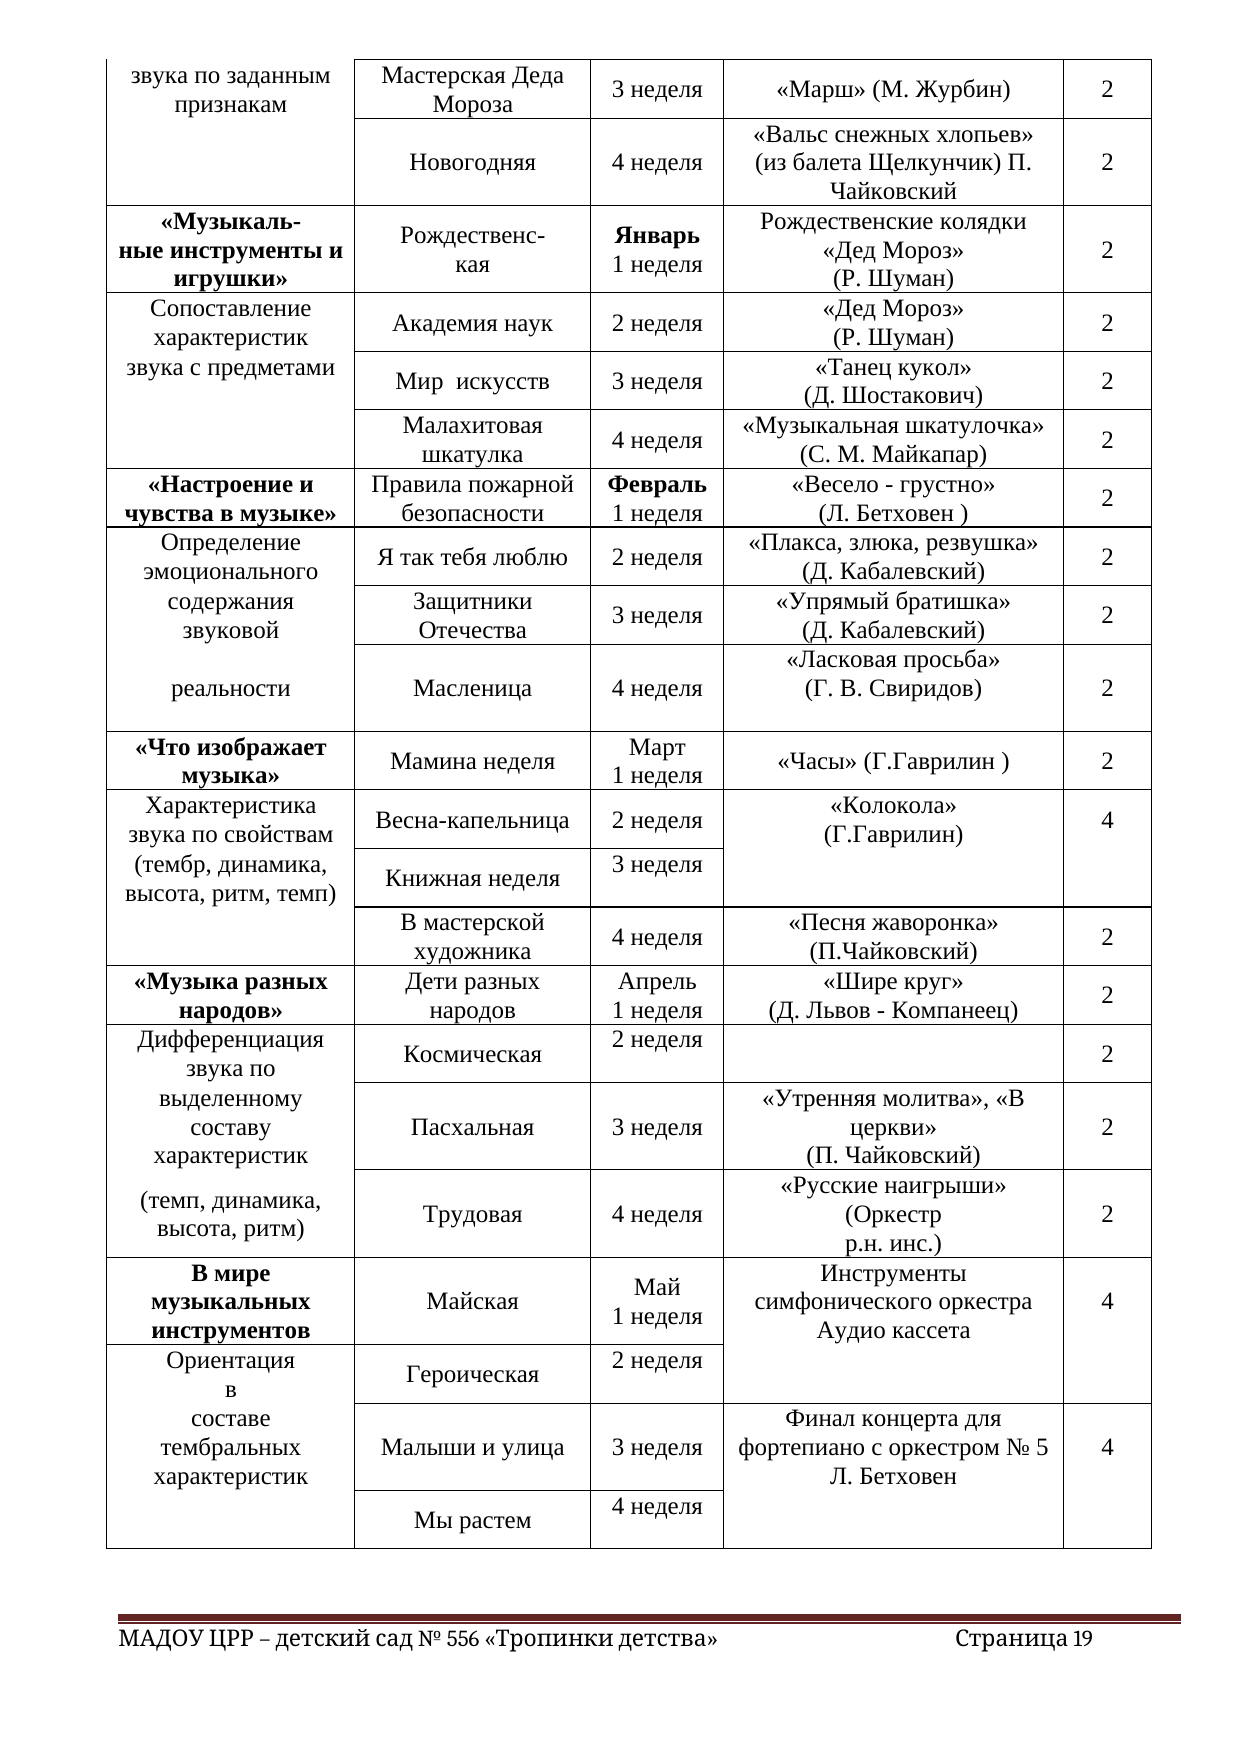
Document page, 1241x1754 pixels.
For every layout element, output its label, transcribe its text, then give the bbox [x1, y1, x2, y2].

table_cell Я так тебя люблю [355, 528, 590, 585]
table_cell «Ласковая просьба» (Г. В. Свиридов) [724, 645, 1063, 731]
table_cell 4 неделя [591, 908, 723, 965]
table_cell содержания звуковой [107, 585, 354, 643]
table_cell Мамина неделя [355, 732, 590, 789]
table_cell Майская [355, 1258, 590, 1344]
table_cell звука с предметами [107, 351, 354, 409]
table_cell [107, 1490, 354, 1548]
table_cell (тембр, динамика, высота, ритм, темп) [107, 848, 354, 906]
table_cell [724, 1490, 1063, 1548]
table_cell Мы растем [355, 1491, 590, 1548]
table_cell Март 1 неделя [591, 732, 723, 789]
table_cell Февраль 1 неделя [591, 469, 723, 526]
table_cell «Часы» (Г.Гаврилин ) [724, 732, 1063, 789]
table_cell 2 [1064, 352, 1151, 409]
table_cell Книжная неделя [355, 849, 590, 906]
table_cell 2 [1064, 293, 1151, 351]
table_cell Защитники Отечества [355, 586, 590, 643]
table_cell «Вальс снежных хлопьев» (из балета Щелкунчик) П. Чайковский [724, 119, 1063, 205]
table_cell «Плакса, злюка, резвушка» (Д. Кабалевский) [724, 528, 1063, 585]
table_cell «Весело - грустно» (Л. Бетховен ) [724, 469, 1063, 526]
table_cell Мастерская Деда Мороза [355, 60, 590, 118]
table_cell В мастерской художника [355, 908, 590, 965]
table_cell Инструменты симфонического оркестра Аудио кассета [724, 1258, 1063, 1344]
table_cell 2 [1064, 528, 1151, 585]
table_cell 2 [1064, 908, 1151, 965]
table_cell 3 неделя [591, 1404, 723, 1490]
table_cell Новогодняя [355, 119, 590, 205]
table_cell «Колокола» (Г.Гаврилин) [724, 790, 1063, 848]
table_cell [107, 118, 354, 205]
table_cell 2 [1064, 1083, 1151, 1169]
table_cell [1064, 1344, 1151, 1402]
table_cell 2 [1064, 60, 1151, 118]
table_cell 2 [1064, 1170, 1151, 1257]
table_cell [107, 409, 354, 468]
table_cell 2 [1064, 1025, 1151, 1082]
table_cell Малахитовая шкатулка [355, 410, 590, 468]
table_cell 3 неделя [591, 352, 723, 409]
table_cell составе тембральных характеристик [107, 1403, 354, 1490]
table_cell 2 [1064, 410, 1151, 468]
table_cell «Музыка разных народов» [107, 966, 354, 1023]
table_cell 4 [1064, 1258, 1151, 1344]
table_cell Рождественс- кая [355, 206, 590, 292]
table_cell Январь 1 неделя [591, 206, 723, 292]
table_cell Характеристика звука по свойствам [107, 790, 354, 848]
table_cell реальности [107, 644, 354, 731]
table_cell Апрель 1 неделя [591, 966, 723, 1023]
table_cell [107, 906, 354, 965]
table_cell «Упрямый братишка» (Д. Кабалевский) [724, 586, 1063, 643]
table_cell выделенному составу характеристик [107, 1082, 354, 1169]
table_cell Дети разных народов [355, 966, 590, 1023]
table_cell 2 неделя [591, 528, 723, 585]
table_cell [1064, 848, 1151, 906]
table_cell Пасхальная [355, 1083, 590, 1169]
table_cell [724, 1344, 1063, 1402]
table_cell 4 [1064, 790, 1151, 848]
table_cell «Танец кукол» (Д. Шостакович) [724, 352, 1063, 409]
table_cell 2 [1064, 966, 1151, 1023]
table_cell Май 1 неделя [591, 1258, 723, 1344]
table_cell 2 [1064, 732, 1151, 789]
table_cell «Утренняя молитва», «В церкви» (П. Чайковский) [724, 1083, 1063, 1169]
table_cell 2 [1064, 645, 1151, 731]
table_cell «Дед Мороз» (Р. Шуман) [724, 293, 1063, 351]
table_cell 4 неделя [591, 1491, 723, 1548]
table_cell Трудовая [355, 1170, 590, 1257]
table_cell Определение эмоционального [107, 528, 354, 585]
table_cell 4 [1064, 1404, 1151, 1490]
table_cell Малыши и улица [355, 1404, 590, 1490]
table_cell 3 неделя [591, 849, 723, 906]
table_cell Финал концерта для фортепиано с оркестром № . Бетховен [724, 1404, 1063, 1490]
table_cell 2 [1064, 586, 1151, 643]
table_cell 2 неделя [591, 1025, 723, 1082]
table_cell «Музыкальная шкатулочка» (С. М. Майкапар) [724, 410, 1063, 468]
table_cell «Музыкаль- ные инструменты и игрушки» [107, 206, 354, 292]
table_cell Ориентация в [107, 1345, 354, 1402]
table_cell Правила пожарной безопасности [355, 469, 590, 526]
table_cell 4 неделя [591, 1170, 723, 1257]
table_cell (темп, динамика, высота, ритм) [107, 1169, 354, 1257]
table_cell Космическая [355, 1025, 590, 1082]
table_cell «Русские наигрыши» (Оркестр р.н. инс.) [724, 1170, 1063, 1257]
table_cell [1064, 1490, 1151, 1548]
table_cell Сопоставление характеристик [107, 293, 354, 351]
table_cell 3 неделя [591, 1083, 723, 1169]
table_cell Рождественские колядки «Дед Мороз» (Р. Шуман) [724, 206, 1063, 292]
table_cell «Что изображает музыка» [107, 732, 354, 789]
table_cell Героическая [355, 1345, 590, 1402]
table_cell «Марш» (М. Журбин) [724, 60, 1063, 118]
table_cell Масленица [355, 645, 590, 731]
table_cell 2 [1064, 206, 1151, 292]
table_cell «Шире круг» (Д. Львов - Компанеец) [724, 966, 1063, 1023]
table_cell [724, 1025, 1063, 1082]
table_cell 4 неделя [591, 645, 723, 731]
table_cell 4 неделя [591, 119, 723, 205]
table_cell В мире музыкальных инструментов [107, 1258, 354, 1344]
table_cell 2 неделя [591, 293, 723, 351]
table_cell звука по заданным признакам [107, 59, 354, 118]
table_cell Дифференциация звука по [107, 1025, 354, 1082]
table_cell «Песня жаворонка» (П.Чайковский) [724, 908, 1063, 965]
table_cell 2 неделя [591, 1345, 723, 1402]
table_cell Весна-капельница [355, 790, 590, 848]
table_cell Академия наук [355, 293, 590, 351]
table_cell 2 [1064, 119, 1151, 205]
table_cell 3 неделя [591, 586, 723, 643]
table_cell 3 неделя [591, 60, 723, 118]
table_cell 4 неделя [591, 410, 723, 468]
table_cell Мир искусств [355, 352, 590, 409]
table_cell [724, 848, 1063, 906]
table_cell «Настроение и чувства в музыке» [107, 469, 354, 526]
table_cell 2 [1064, 469, 1151, 526]
table_cell 2 неделя [591, 790, 723, 848]
